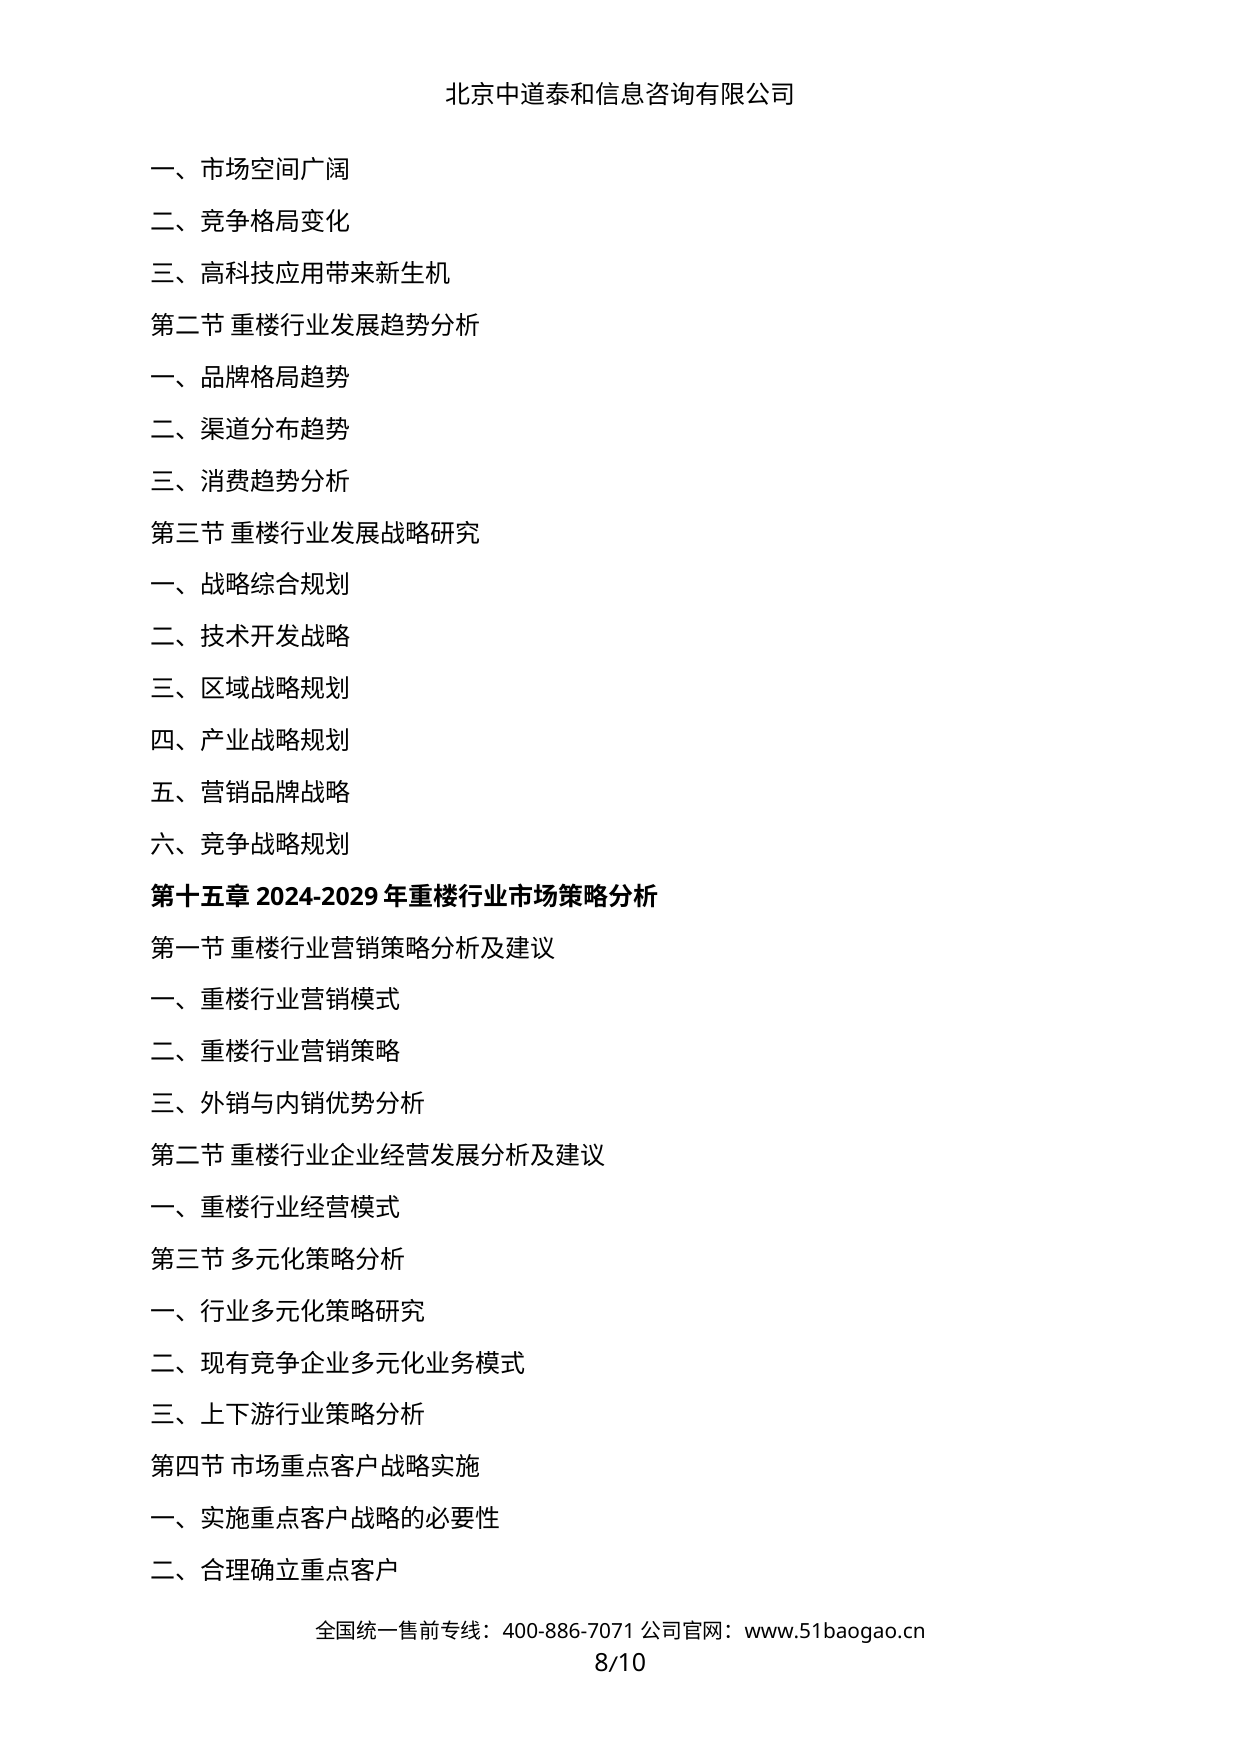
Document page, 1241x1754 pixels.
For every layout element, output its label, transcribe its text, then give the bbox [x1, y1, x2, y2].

text 一、市场空间广阔 [150, 150, 1090, 186]
text 三、上下游行业策略分析 [150, 1395, 1090, 1431]
text 二、技术开发战略 [150, 617, 1090, 653]
text 二、合理确立重点客户 [150, 1551, 1090, 1587]
text 三、外销与内销优势分析 [150, 1084, 1090, 1120]
text 四、产业战略规划 [150, 721, 1090, 757]
text 第三节 重楼行业发展战略研究 [150, 513, 1090, 549]
text 二、竞争格局变化 [150, 202, 1090, 238]
text 第四节 市场重点客户战略实施 [150, 1447, 1090, 1483]
text 第十五章 2024-2029年重楼行业市场策略分析 [150, 876, 1090, 912]
text 二、现有竞争企业多元化业务模式 [150, 1343, 1090, 1379]
text 一、重楼行业经营模式 [150, 1187, 1090, 1224]
text 第二节 重楼行业企业经营发展分析及建议 [150, 1136, 1090, 1172]
text 一、战略综合规划 [150, 565, 1090, 601]
text 一、重楼行业营销模式 [150, 980, 1090, 1016]
text 三、区域战略规划 [150, 669, 1090, 705]
text 一、行业多元化策略研究 [150, 1291, 1090, 1327]
text 三、消费趋势分析 [150, 461, 1090, 497]
text 五、营销品牌战略 [150, 772, 1090, 809]
text 第一节 重楼行业营销策略分析及建议 [150, 928, 1090, 964]
text 一、品牌格局趋势 [150, 357, 1090, 394]
text 三、高科技应用带来新生机 [150, 254, 1090, 290]
text 二、重楼行业营销策略 [150, 1032, 1090, 1068]
text 六、竞争战略规划 [150, 824, 1090, 861]
text 第三节 多元化策略分析 [150, 1239, 1090, 1276]
text 一、实施重点客户战略的必要性 [150, 1499, 1090, 1535]
text 二、渠道分布趋势 [150, 409, 1090, 446]
text 第二节 重楼行业发展趋势分析 [150, 306, 1090, 342]
